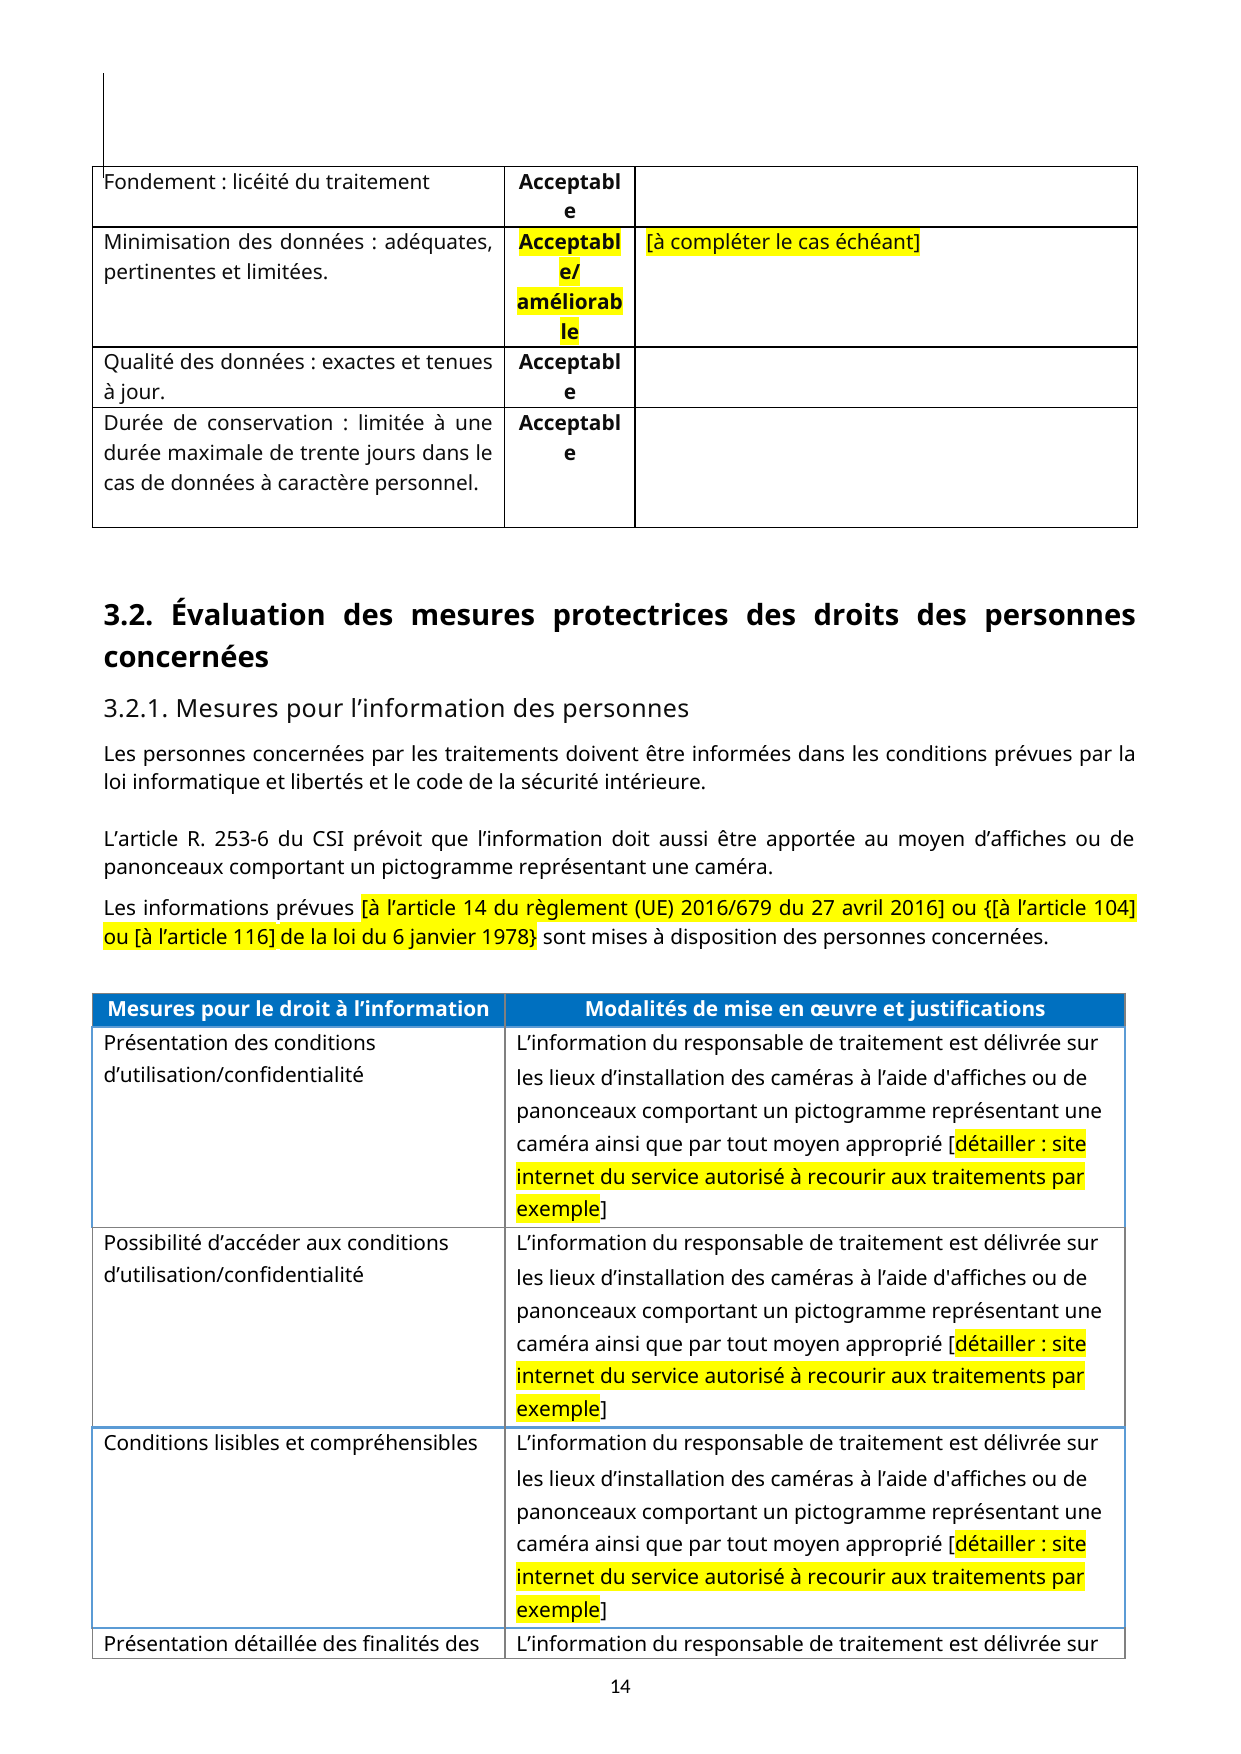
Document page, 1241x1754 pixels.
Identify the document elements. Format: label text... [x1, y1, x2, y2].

table_cell Présentation des conditions d’utilisation/confidentialité [93, 1028, 504, 1227]
table_cell Minimisation des données : adéquates, pertinentes et limitées. [93, 228, 504, 346]
table_cell Qualité des données : exactes et tenues à jour. [93, 348, 504, 407]
text Les informations prévues [à l’article 14 du règlement (UE) 2016/679 du 27 avril 2016] ou {[à l’article 104] ou [à l’article 116] de la loi du 6 janvier 1978} sont mises à disposition des personnes concernées. [537, 922, 1137, 950]
table_cell Acceptable [505, 348, 634, 407]
table_cell [à compléter le cas échéant] [636, 228, 1137, 346]
subtitle 3.2. Évaluation des mesures protectrices des droits des personnes concernées [103, 595, 1137, 676]
text L’article R. 253-6 du CSI prévoit que l’information doit aussi être apportée au moyen d’affiches ou de panonceaux comportant un pictogramme représentant une caméra. [103, 824, 1137, 881]
table_cell Possibilité d’accéder aux conditions d’utilisation/confidentialité [93, 1228, 504, 1426]
text Les personnes concernées par les traitements doivent être informées dans les conditions prévues par la loi informatique et libertés et le code de la sécurité intérieure. [103, 739, 1137, 796]
table_cell Conditions lisibles et compréhensibles [93, 1429, 504, 1627]
table_cell Acceptable [505, 167, 634, 226]
table_cell Fondement : licéité du traitement [93, 167, 504, 226]
table_cell [636, 167, 1137, 226]
table_header Modalités de mise en œuvre et justifications [506, 994, 1124, 1026]
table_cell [506, 1629, 1124, 1658]
table_cell [636, 348, 1137, 407]
table_header Mesures pour le droit à l’information [93, 994, 504, 1026]
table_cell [506, 1429, 1124, 1627]
text Les informations prévues [à l’article 14 du règlement (UE) 2016/679 du 27 avril 2016] ou {[à l’article 104] ou [à l’article 116] de la loi du 6 janvier 1978} sont mises à disposition des personnes concernées. [103, 893, 1137, 924]
subtitle 3.2.1. Mesures pour l’information des personnes [103, 691, 1137, 724]
table_cell Acceptable [505, 408, 634, 527]
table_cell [93, 1629, 504, 1658]
table_cell [636, 408, 1137, 527]
table_cell Durée de conservation : limitée à une durée maximale de trente jours dans le cas de données à caractère personnel. [93, 408, 504, 527]
table_cell Acceptable/améliorable [505, 228, 634, 346]
